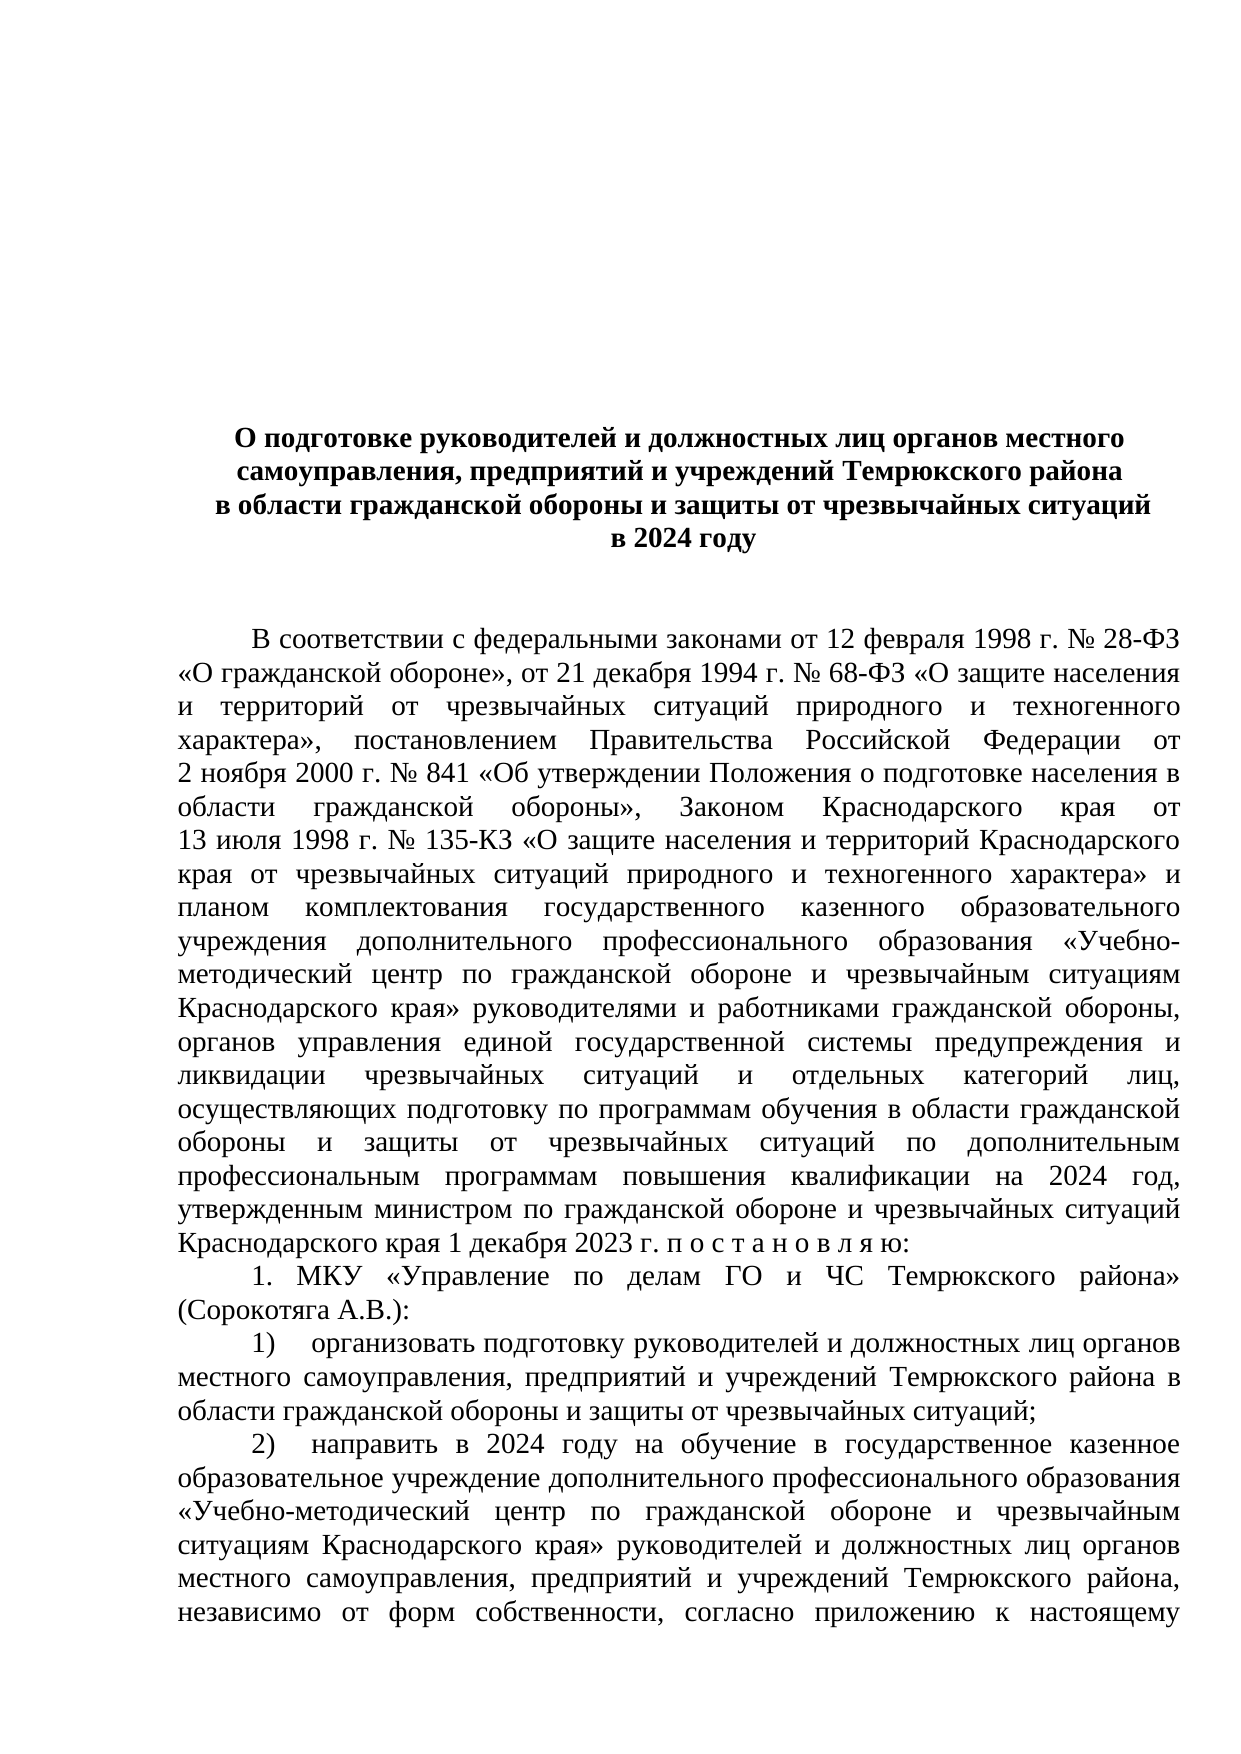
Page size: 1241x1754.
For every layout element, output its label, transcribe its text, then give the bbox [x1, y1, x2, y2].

text О подготовке руководителей и должностных лиц органов местного самоуправления, предприятий и учреждений Темрюкского района [177, 420, 1182, 487]
text в области гражданской обороны и защиты от чрезвычайных ситуаций [177, 487, 1182, 521]
list МКУ «Управление по делам ГО и ЧС Темрюкского района» (Сорокотяга А.В.): [177, 1258, 1181, 1326]
text В соответствии с федеральными законами от 12 февраля 1998 г. № 28-ФЗ «О гражданской обороне», от 21 декабря 1994 г. № 68-ФЗ «О защите населения и территорий от чрезвычайных ситуаций природного и техногенного характера», постановлением Правительства Российской Федерации от 2 ноября 2000 г. № 841 «Об утверждении Положения о подготовке населения в области гражданской обороны», Законом Краснодарского края от 13 июля 1998 г. № 135-КЗ «О защите населения и территорий Краснодарского края от чрезвычайных ситуаций природного и техногенного характера» и планом комплектования государственного казенного образовательного учреждения дополнительного профессионального образования «Учебно-методический центр по гражданской обороне и чрезвычайным ситуациям Краснодарского края» руководителями и работниками гражданской обороны, органов управления единой государственной системы предупреждения и ликвидации чрезвычайных ситуаций и отдельных категорий лиц, осуществляющих подготовку по программам обучения в области гражданской обороны и защиты от чрезвычайных ситуаций по дополнительным профессиональным программам повышения квалификации на 2024 год, утвержденным министром по гражданской обороне и чрезвычайных ситуаций Краснодарского края 1 декабря 2023 г. п о с т а н о в л я ю: [177, 621, 1181, 1258]
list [177, 1426, 1181, 1627]
text в 2024 году [177, 521, 1182, 554]
list организовать подготовку руководителей и должностных лиц органов местного самоуправления, предприятий и учреждений Темрюкского района в области гражданской обороны и защиты от чрезвычайных ситуаций; [177, 1326, 1181, 1426]
